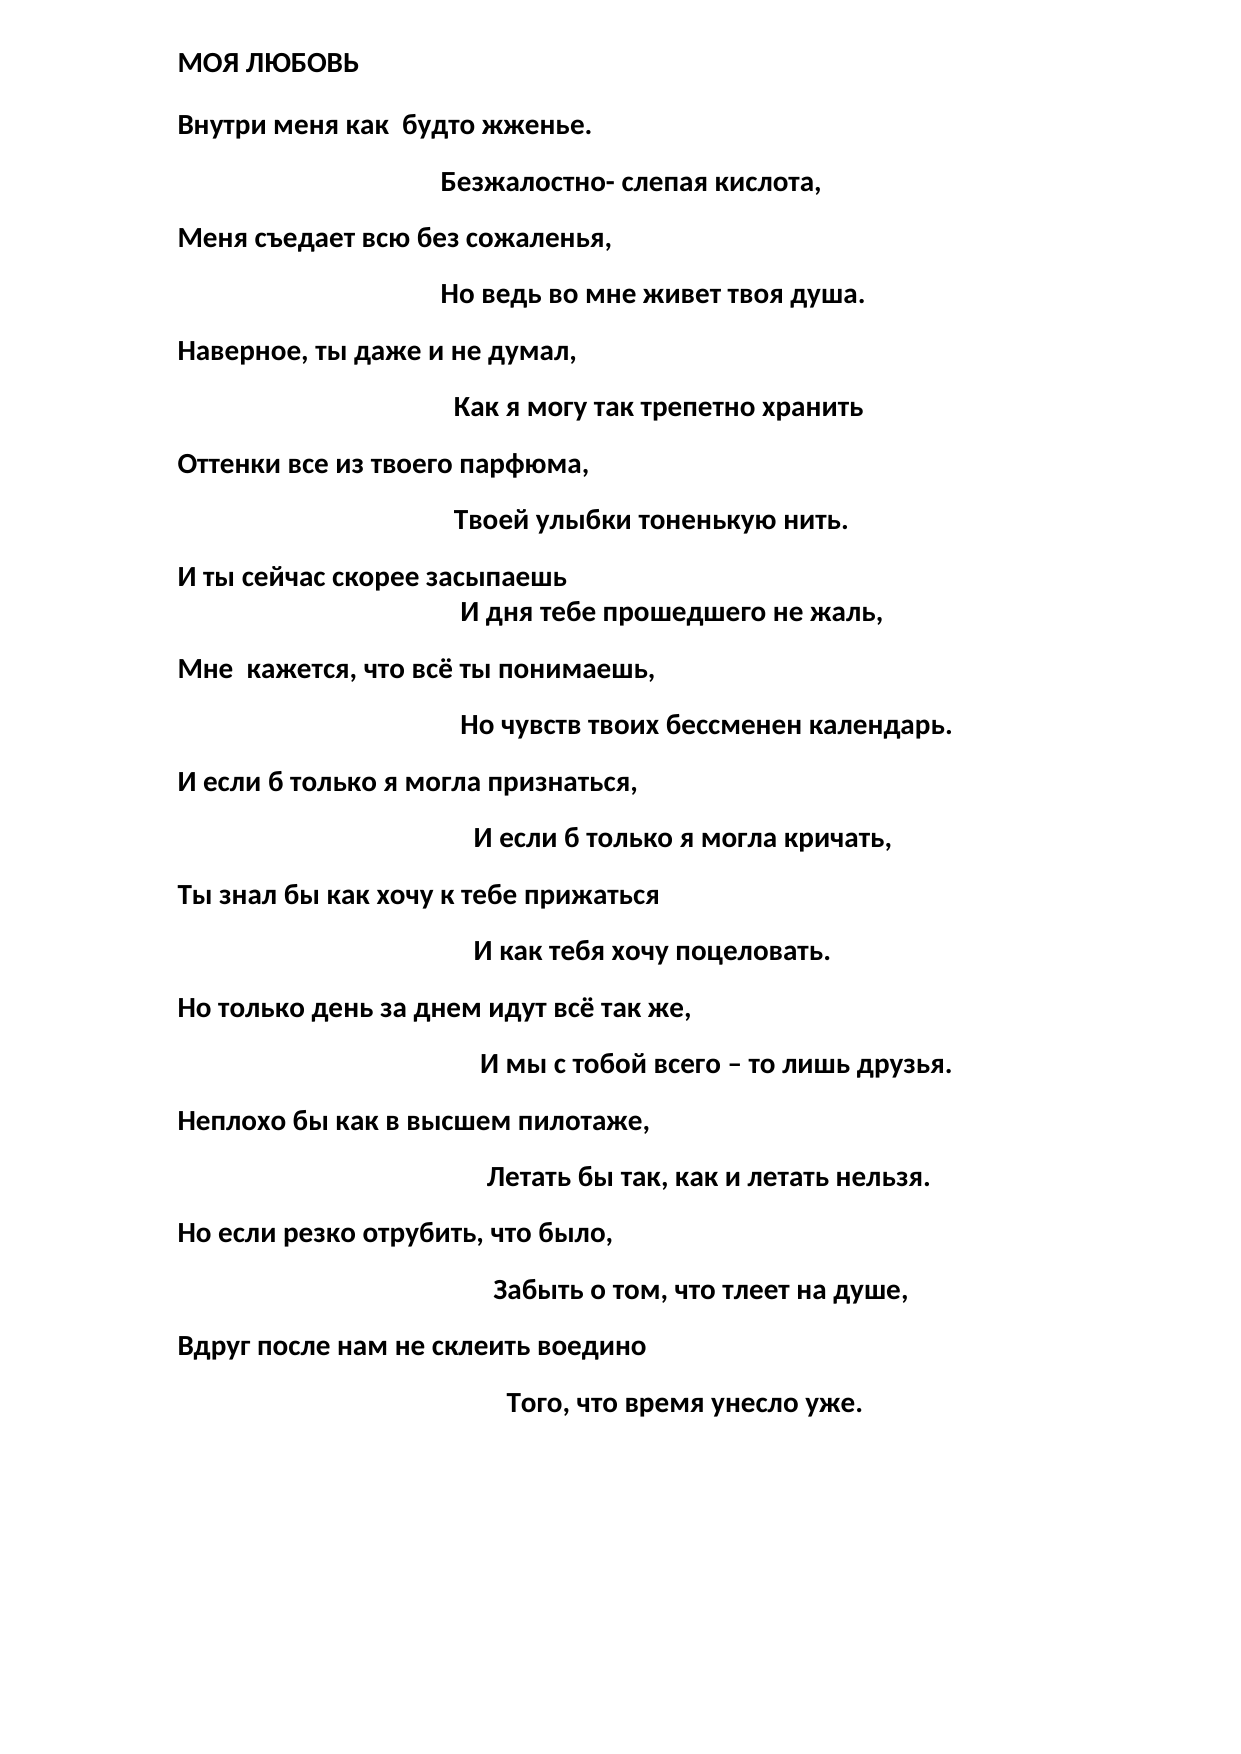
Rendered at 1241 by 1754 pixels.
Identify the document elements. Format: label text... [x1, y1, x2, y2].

text И ты сейчас скорее засыпаешь И дня тебе прошедшего не жаль, [177, 558, 1152, 629]
text И как тебя хочу поцеловать. [177, 932, 1152, 968]
text Неплохо бы как в высшем пилотаже, [177, 1102, 1152, 1137]
text Того, что время унесло уже. [177, 1384, 1152, 1419]
text Но только день за днем идут всё так же, [177, 989, 1152, 1024]
text Но если резко отрубить, что было, [177, 1214, 1152, 1250]
text Безжалостно- слепая кислота, [177, 163, 1152, 198]
text Наверное, ты даже и не думал, [177, 332, 1152, 368]
text МОЯ ЛЮБОВЬ [177, 44, 1152, 80]
text И если б только я могла кричать, [177, 819, 1152, 855]
text Внутри меня как будто жженье. [177, 106, 1152, 142]
text Но чувств твоих бессменен календарь. [177, 706, 1152, 742]
text И если б только я могла признаться, [177, 763, 1152, 798]
text Меня съедает всю без сожаленья, [177, 219, 1152, 255]
text Забыть о том, что тлеет на душе, [177, 1271, 1152, 1307]
text Оттенки все из твоего парфюма, [177, 445, 1152, 481]
text Вдруг после нам не склеить воедино [177, 1327, 1152, 1363]
text И мы с тобой всего – то лишь друзья. [177, 1045, 1152, 1081]
text Как я могу так трепетно хранить [177, 388, 1152, 424]
text Твоей улыбки тоненькую нить. [177, 501, 1152, 537]
text Летать бы так, как и летать нельзя. [177, 1158, 1152, 1194]
text Но ведь во мне живет твоя душа. [177, 276, 1152, 311]
text Мне кажется, что всё ты понимаешь, [177, 650, 1152, 686]
text Ты знал бы как хочу к тебе прижаться [177, 876, 1152, 911]
